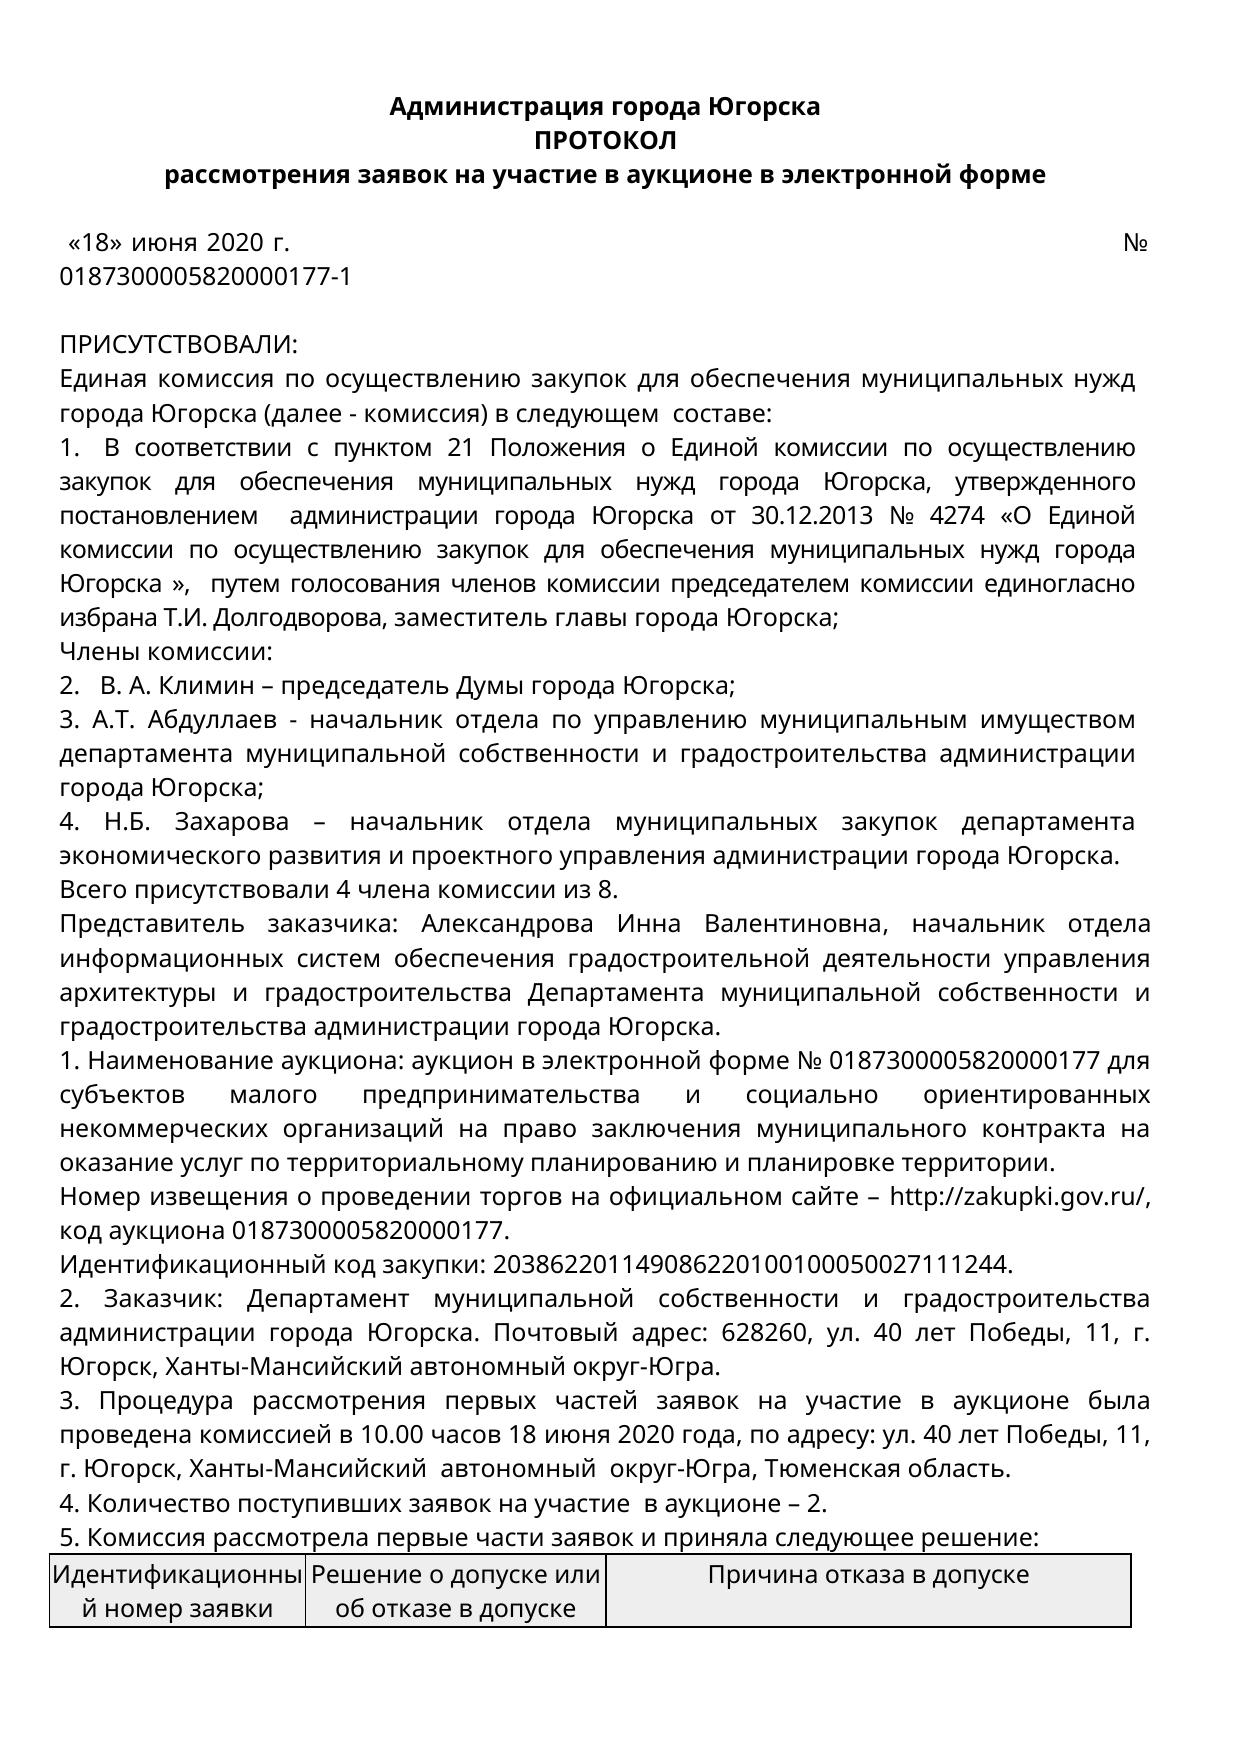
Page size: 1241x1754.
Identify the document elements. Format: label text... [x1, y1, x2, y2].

text рассмотрения заявок на участие в аукционе в электронной форме [59, 157, 1152, 191]
text ПРОТОКОЛ [59, 123, 1152, 157]
text 4. Количество поступивших заявок на участие в аукционе – 2. [59, 1485, 1152, 1519]
text 3. Процедура рассмотрения первых частей заявок на участие в аукционе была проведена комиссией в 10.00 часов 18 июня 2020 года, по адресу: ул. 40 лет Победы, 11, г. Югорск, Ханты-Мансийский автономный округ-Югра, Тюменская область. [59, 1383, 1152, 1485]
list 3. А.Т. Абдуллаев - начальник отдела по управлению муниципальным имуществом департамента муниципальной собственности и градостроительства администрации города Югорска; [59, 702, 1137, 804]
text Номер извещения о проведении торгов на официальном сайте – http://zakupki.gov.ru/, код аукциона 0187300005820000177. [59, 1179, 1152, 1247]
text 4. Н.Б. Захарова – начальник отдела муниципальных закупок департамента экономического развития и проектного управления администрации города Югорска. [59, 804, 1137, 872]
text 2. Заказчик: Департамент муниципальной собственности и градостроительства администрации города Югорска. Почтовый адрес: 628260, ул. 40 лет Победы, 11, г. Югорск, Ханты-Мансийский автономный округ-Югра. [59, 1281, 1152, 1383]
table_header Причина отказа в допуске [607, 1555, 1130, 1626]
text Единая комиссия по осуществлению закупок для обеспечения муниципальных нужд города Югорска (далее - комиссия) в следующем составе: [59, 361, 1137, 429]
text Всего присутствовали 4 члена комиссии из 8. [59, 872, 1137, 906]
text Идентификационный код закупки: 203862201149086220100100050027111244. [59, 1247, 1152, 1281]
text Члены комиссии: [59, 634, 1137, 668]
list 2. В. А. Климин – председатель Думы города Югорска; [59, 668, 1137, 702]
list В соответствии с пунктом 21 Положения о Единой комиссии по осуществлению закупок для обеспечения муниципальных нужд города Югорска, утвержденного постановлением администрации города Югорска от 30.12.2013 № 4274 «О Единой комиссии по осуществлению закупок для обеспечения муниципальных нужд города Югорска », путем голосования членов комиссии председателем комиссии единогласно избрана Т.И. Долгодворова, заместитель главы города Югорска; [59, 429, 1137, 634]
text Представитель заказчика: Александрова Инна Валентиновна, начальник отдела информационных систем обеспечения градостроительной деятельности управления архитектуры и градостроительства Департамента муниципальной собственности и градостроительства администрации города Югорска. [59, 906, 1152, 1042]
table_header Решение о допуске или об отказе в допуске [306, 1555, 605, 1626]
text ПРИСУТСТВОВАЛИ: [59, 327, 1152, 361]
text 1. Наименование аукциона: аукцион в электронной форме № 0187300005820000177 для субъектов малого предпринимательства и социально ориентированных некоммерческих организаций на право заключения муниципального контракта на оказание услуг по территориальному планированию и планировке территории. [59, 1042, 1152, 1179]
table_header Идентификационный номер заявки [50, 1555, 305, 1626]
text Администрация города Югорска [59, 89, 1152, 123]
text 5. Комиссия рассмотрела первые части заявок и приняла следующее решение: [59, 1519, 1152, 1553]
text «18» июня 2020 г. № 0187300005820000177-1 [59, 225, 1152, 293]
